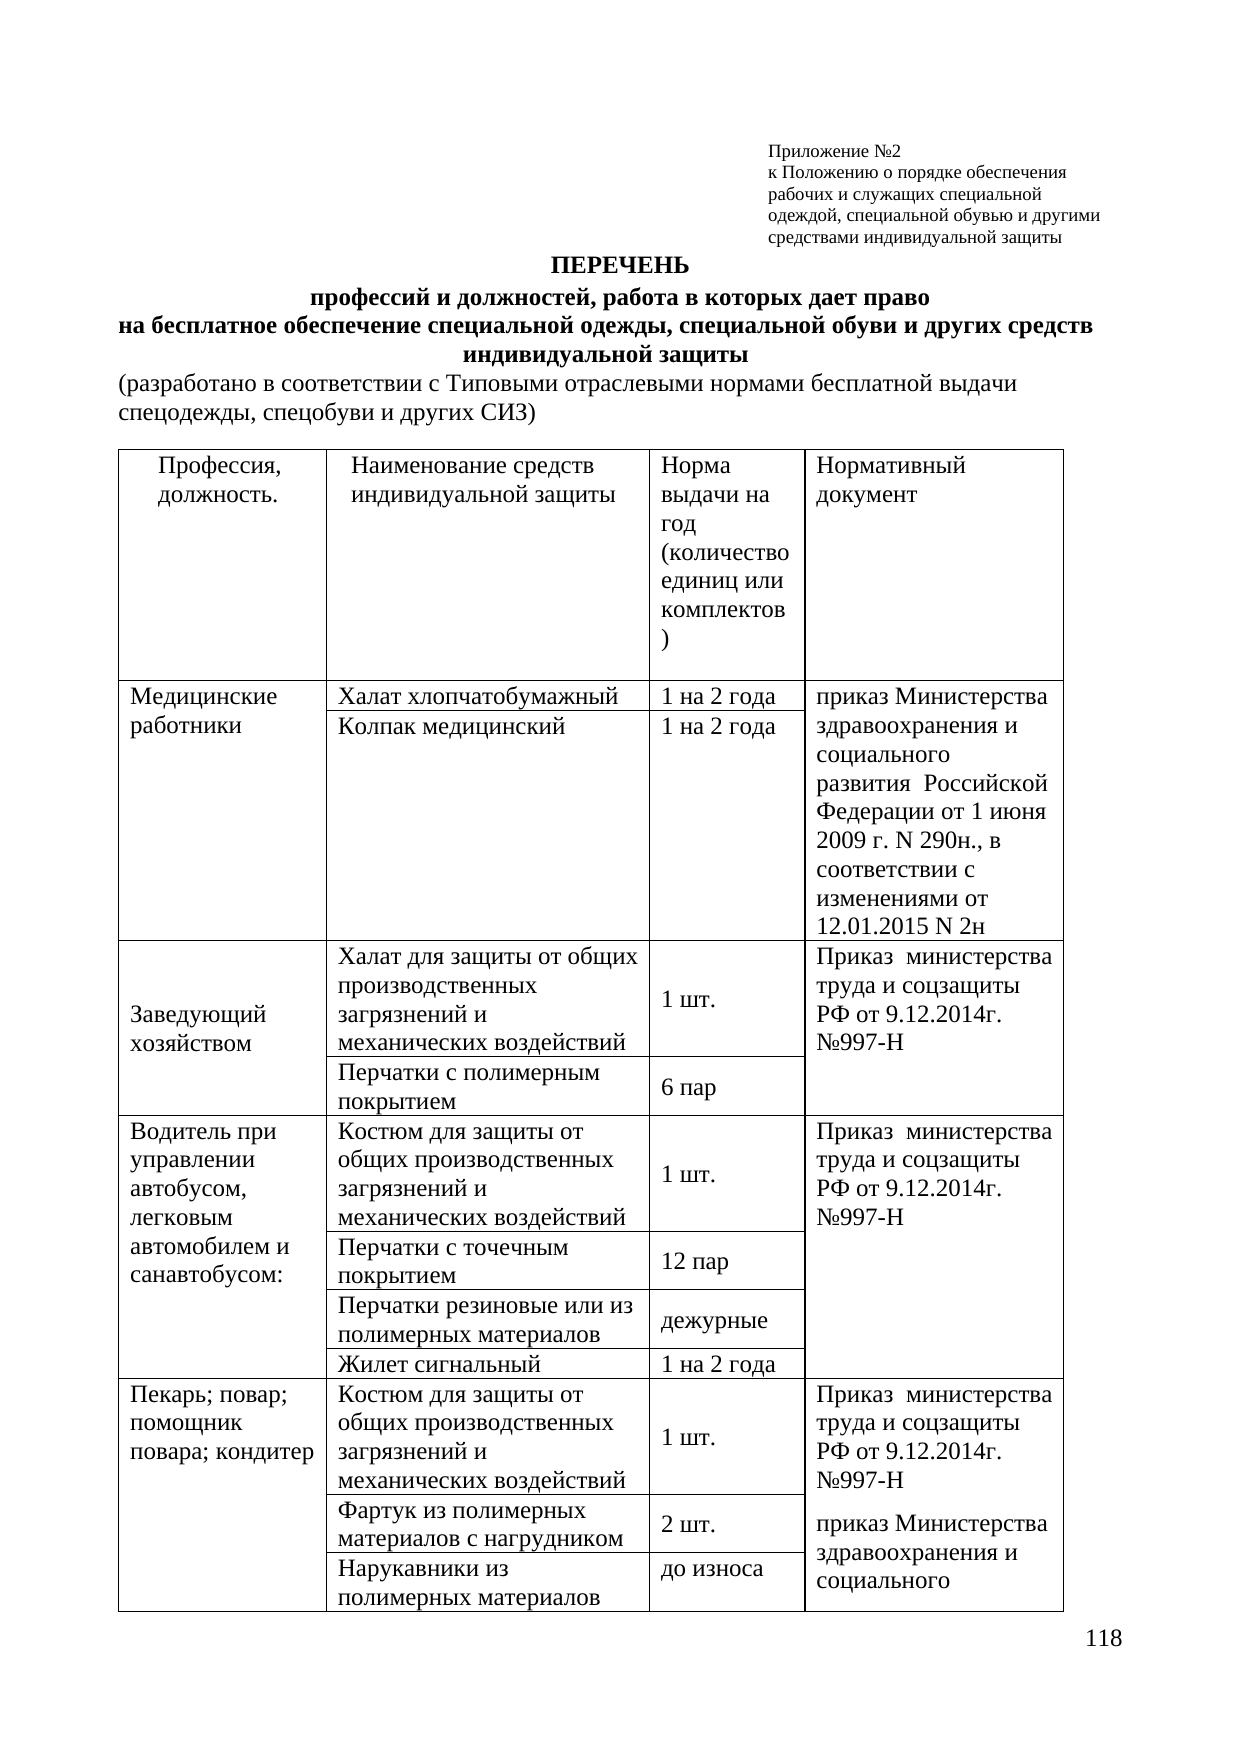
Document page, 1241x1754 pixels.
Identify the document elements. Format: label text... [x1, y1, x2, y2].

text ПЕРЕЧЕНЬ [121, 250, 1119, 279]
table_cell 1 шт. [650, 1379, 804, 1494]
table_cell Приказ министерства труда и соцзащиты РФ от 9.12.2014г. №997-Н [806, 941, 1063, 1115]
table_cell Приказ министерства труда и соцзащиты РФ от 9.12.2014г. №997-Н [806, 1116, 1063, 1378]
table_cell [806, 1379, 1063, 1611]
table_header Норма выдачи на год (количество единиц или комплектов) [650, 450, 804, 680]
table_cell до износа [650, 1553, 804, 1611]
table_cell Костюм для защиты от общих производственных загрязнений и механических воздействий [327, 1379, 649, 1494]
table_cell Медицинские работники [119, 681, 326, 940]
table_cell 1 на 2 года [650, 681, 804, 710]
table_header Профессия, должность. [119, 450, 326, 680]
text профессий и должностей, работа в которых дает право [118, 282, 1122, 311]
table_cell Перчатки резиновые или из полимерных материалов [327, 1290, 649, 1348]
table_cell 1 шт. [650, 1116, 804, 1231]
table_cell Жилет сигнальный [327, 1349, 649, 1378]
table_cell Водитель при управлении автобусом, легковым автомобилем и санавтобусом: [119, 1116, 326, 1378]
text средствами индивидуальной защиты [118, 226, 1122, 247]
table_cell приказ Министерства здравоохранения и социального развития Российской Федерации от 1 июня 2009 г. N 290н., в соответствии с изменениями от 12.01.2015 N 2н [806, 681, 1063, 940]
table_cell 6 пар [650, 1057, 804, 1115]
text на бесплатное обеспечение специальной одежды, специальной обуви и других средств индивидуальной защиты [89, 311, 1122, 368]
table_header Наименование средств индивидуальной защиты [327, 450, 649, 680]
table_cell Фартук из полимерных материалов с нагрудником [327, 1495, 649, 1552]
table_cell 1 на 2 года [650, 711, 804, 940]
table_cell Перчатки с точечным покрытием [327, 1232, 649, 1289]
text Приложение №2 [118, 140, 1122, 161]
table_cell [327, 1553, 649, 1611]
text рабочих и служащих специальной [118, 183, 1122, 204]
table_cell 12 пар [650, 1232, 804, 1289]
text к Положению о порядке обеспечения [118, 161, 1122, 183]
text (разработано в соответствии с Типовыми отраслевыми нормами бесплатной выдачи спецодежды, спецобуви и других СИЗ) [118, 368, 1122, 426]
table_cell Колпак медицинский [327, 711, 649, 940]
table_cell Халат для защиты от общих производственных загрязнений и механических воздействий [327, 941, 649, 1056]
table_cell 1 шт. [650, 941, 804, 1056]
table_cell Халат хлопчатобумажный [327, 681, 649, 710]
table_cell Заведующий хозяйством [119, 941, 326, 1115]
table_header Нормативный документ [806, 450, 1063, 680]
table_cell 2 шт. [650, 1495, 804, 1552]
table_cell Костюм для защиты от общих производственных загрязнений и механических воздействий [327, 1116, 649, 1231]
table_cell Пекарь; повар; помощник повара; кондитер [119, 1379, 326, 1611]
table_cell Перчатки с полимерным покрытием [327, 1057, 649, 1115]
table_cell дежурные [650, 1290, 804, 1348]
table_cell 1 на 2 года [650, 1349, 804, 1378]
text одеждой, специальной обувью и другими [118, 204, 1122, 226]
